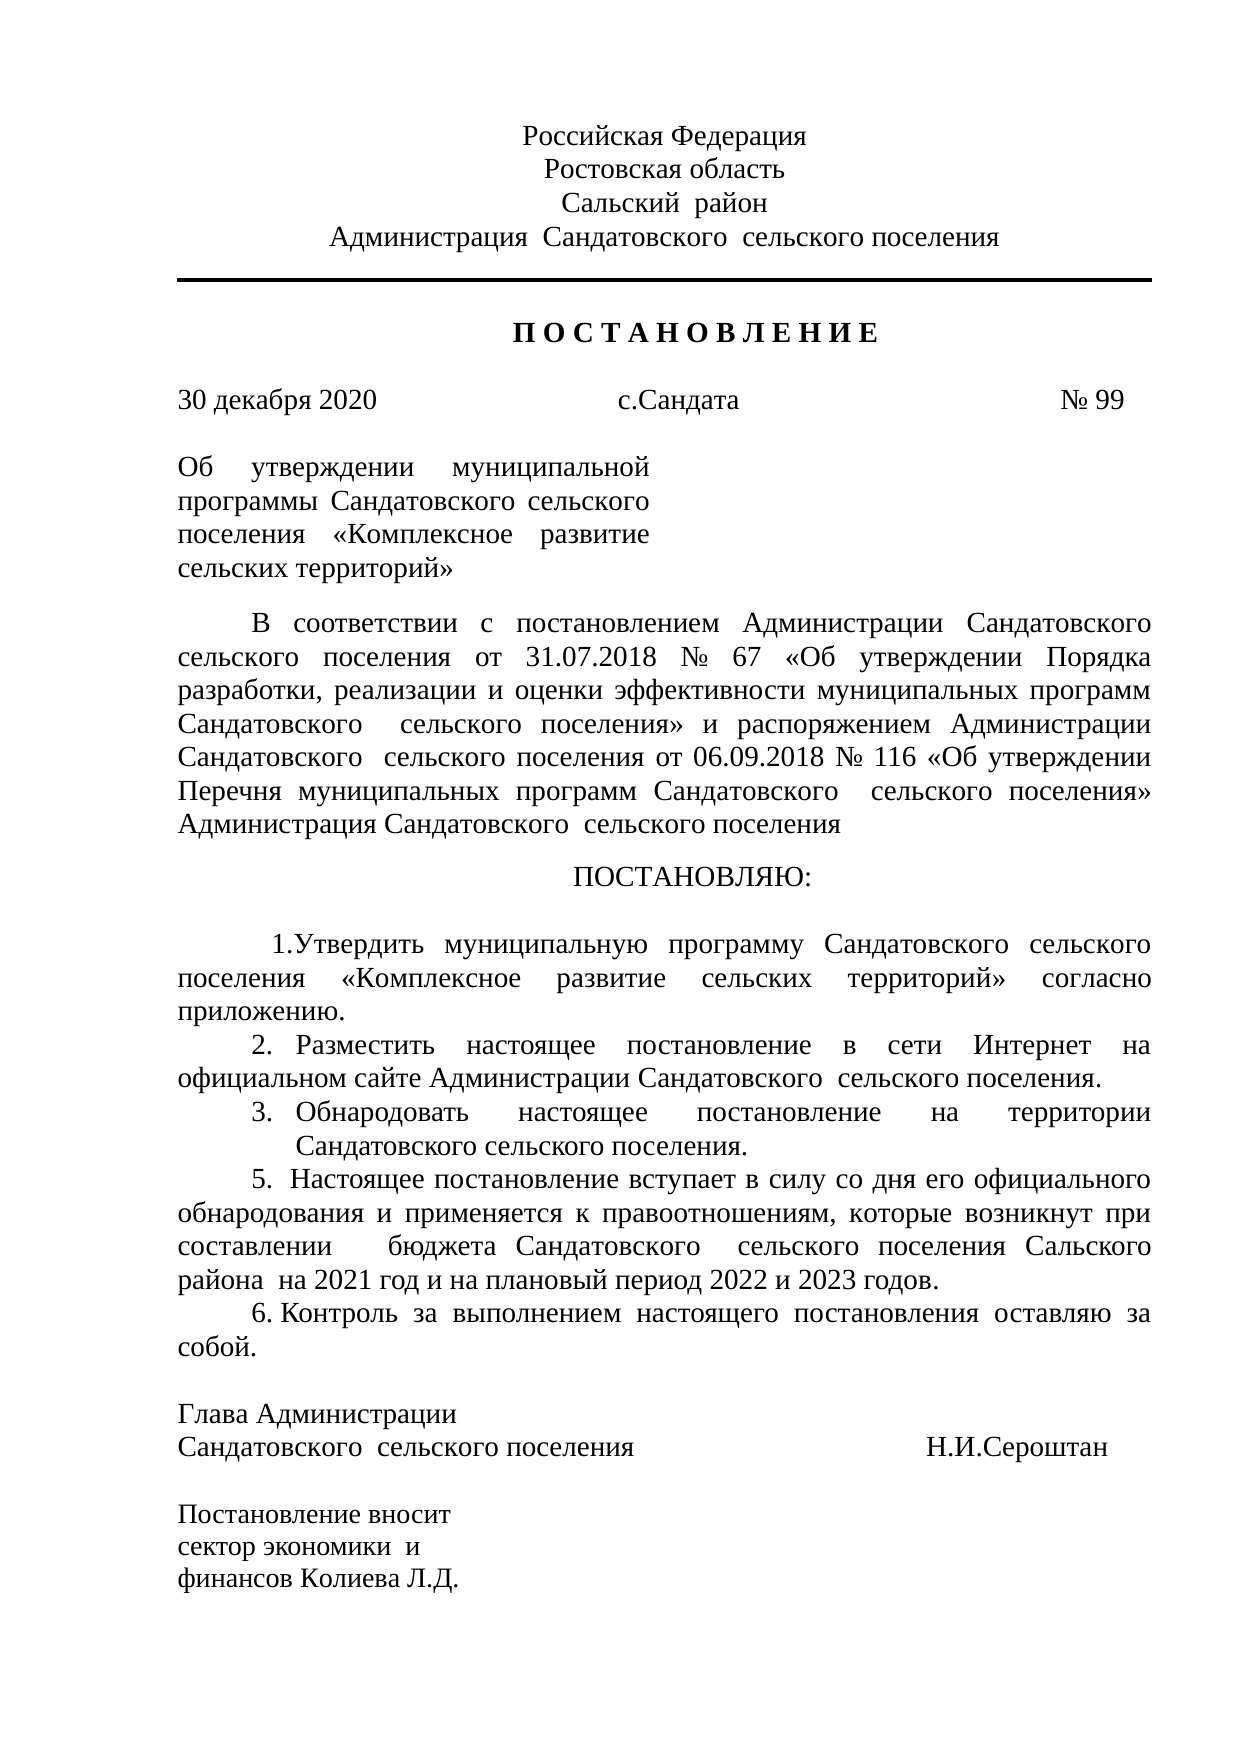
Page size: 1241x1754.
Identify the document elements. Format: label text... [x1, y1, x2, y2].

text Администрация Сандатовского сельского поселения [177, 219, 1152, 252]
text 1.Утвердить муниципальную программу Сандатовского сельского поселения «Комплексное развитие сельских территорий» согласно приложению. [177, 926, 1152, 1027]
text Ростовская область [177, 152, 1152, 185]
list Обнародовать настоящее постановление на территории Сандатовского сельского поселения. [251, 1094, 1152, 1161]
text 30 декабря 2020 с.Сандата № 99 [177, 382, 1152, 416]
list Разместить настоящее постановление в сети Интернет на официальном сайте Администрации Сандатовского сельского поселения. [177, 1027, 1152, 1094]
text Постановление вносит [177, 1497, 1152, 1529]
text В соответствии с постановлением Администрации Сандатовского сельского поселения от 31.07.2018 № 67 «Об утверждении Порядка разработки, реализации и оценки эффективности муниципальных программ Сандатовского сельского поселения» и распоряжением Администрации Сандатовского сельского поселения от 06.09.2018 № 116 «Об утверждении Перечня муниципальных программ Сандатовского сельского поселения» Администрация Сандатовского сельского поселения [177, 605, 1152, 840]
text сектор экономики и [177, 1529, 1152, 1561]
text ПОСТАНОВЛЯЮ: [177, 859, 1152, 893]
text Об утверждении муниципальной программы Сандатовского сельского поселения «Комплексное развитие сельских территорий» [177, 449, 650, 583]
text финансов Колиева Л.Д. [177, 1561, 1152, 1594]
text Сандатовского сельского поселения Н.И.Сероштан [177, 1429, 1152, 1463]
text 6. Контроль за выполнением настоящего постановления оставляю за собой. [177, 1295, 1152, 1362]
text Сальский район [177, 185, 1152, 219]
text 5. Настоящее постановление вступает в силу со дня его официального обнародования и применяется к правоотношениям, которые возникнут при составлении бюджета Сандатовского сельского поселения Сальского района на 2021 год и на плановый период 2022 и 2023 годов. [177, 1161, 1152, 1295]
text Глава Администрации [177, 1396, 1152, 1429]
text П О С Т А Н О В Л Е Н И Е [177, 315, 1152, 349]
text Российская Федерация [177, 118, 1152, 152]
